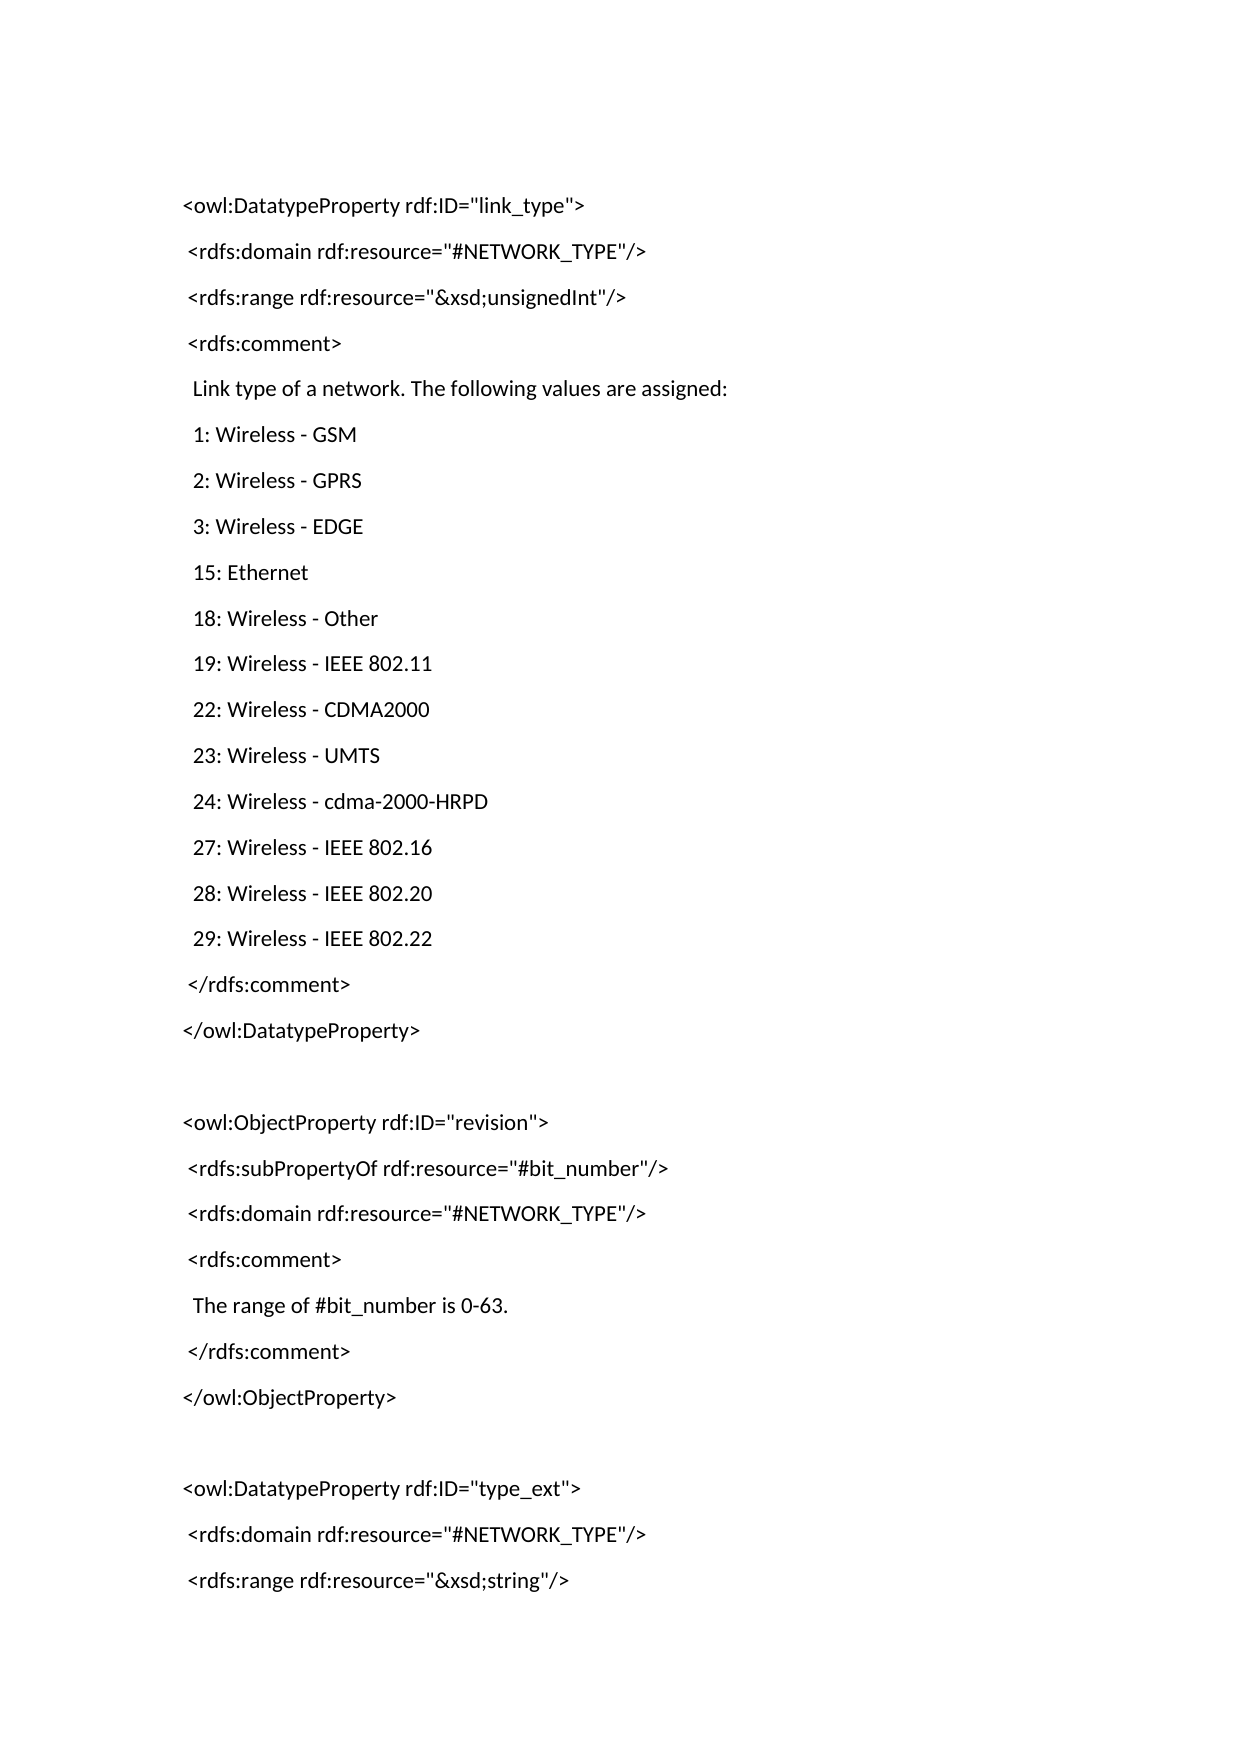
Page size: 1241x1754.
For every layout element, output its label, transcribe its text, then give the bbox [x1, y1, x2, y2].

text 28: Wireless - IEEE 802.20 [177, 881, 1063, 906]
text 1: Wireless - GSM [177, 423, 1063, 448]
text <rdfs:range rdf:resource="&xsd;string"/> [177, 1568, 1063, 1593]
text <rdfs:subPropertyOf rdf:resource="#bit_number"/> [177, 1156, 1063, 1181]
text </owl:DatatypeProperty> [177, 1018, 1063, 1043]
text 15: Ethernet [177, 560, 1063, 585]
text 29: Wireless - IEEE 802.22 [177, 927, 1063, 952]
text <rdfs:comment> [177, 1248, 1063, 1273]
text <owl:DatatypeProperty rdf:ID="link_type"> [177, 193, 1063, 218]
text <owl:ObjectProperty rdf:ID="revision"> [177, 1110, 1063, 1135]
text <rdfs:domain rdf:resource="#NETWORK_TYPE"/> [177, 239, 1063, 264]
text 19: Wireless - IEEE 802.11 [177, 652, 1063, 677]
text <rdfs:domain rdf:resource="#NETWORK_TYPE"/> [177, 1523, 1063, 1548]
text <rdfs:comment> [177, 331, 1063, 356]
text Link type of a network. The following values are assigned: [177, 377, 1063, 402]
text 24: Wireless - cdma-2000-HRPD [177, 789, 1063, 814]
text 3: Wireless - EDGE [177, 514, 1063, 539]
text <rdfs:domain rdf:resource="#NETWORK_TYPE"/> [177, 1202, 1063, 1227]
text </rdfs:comment> [177, 973, 1063, 998]
text 22: Wireless - CDMA2000 [177, 698, 1063, 723]
text The range of #bit_number is 0-63. [177, 1293, 1063, 1318]
text 18: Wireless - Other [177, 606, 1063, 631]
text <rdfs:range rdf:resource="&xsd;unsignedInt"/> [177, 285, 1063, 310]
text 2: Wireless - GPRS [177, 468, 1063, 493]
text 23: Wireless - UMTS [177, 743, 1063, 768]
text </owl:ObjectProperty> [177, 1385, 1063, 1410]
text 27: Wireless - IEEE 802.16 [177, 835, 1063, 860]
text <owl:DatatypeProperty rdf:ID="type_ext"> [177, 1477, 1063, 1502]
text </rdfs:comment> [177, 1339, 1063, 1364]
